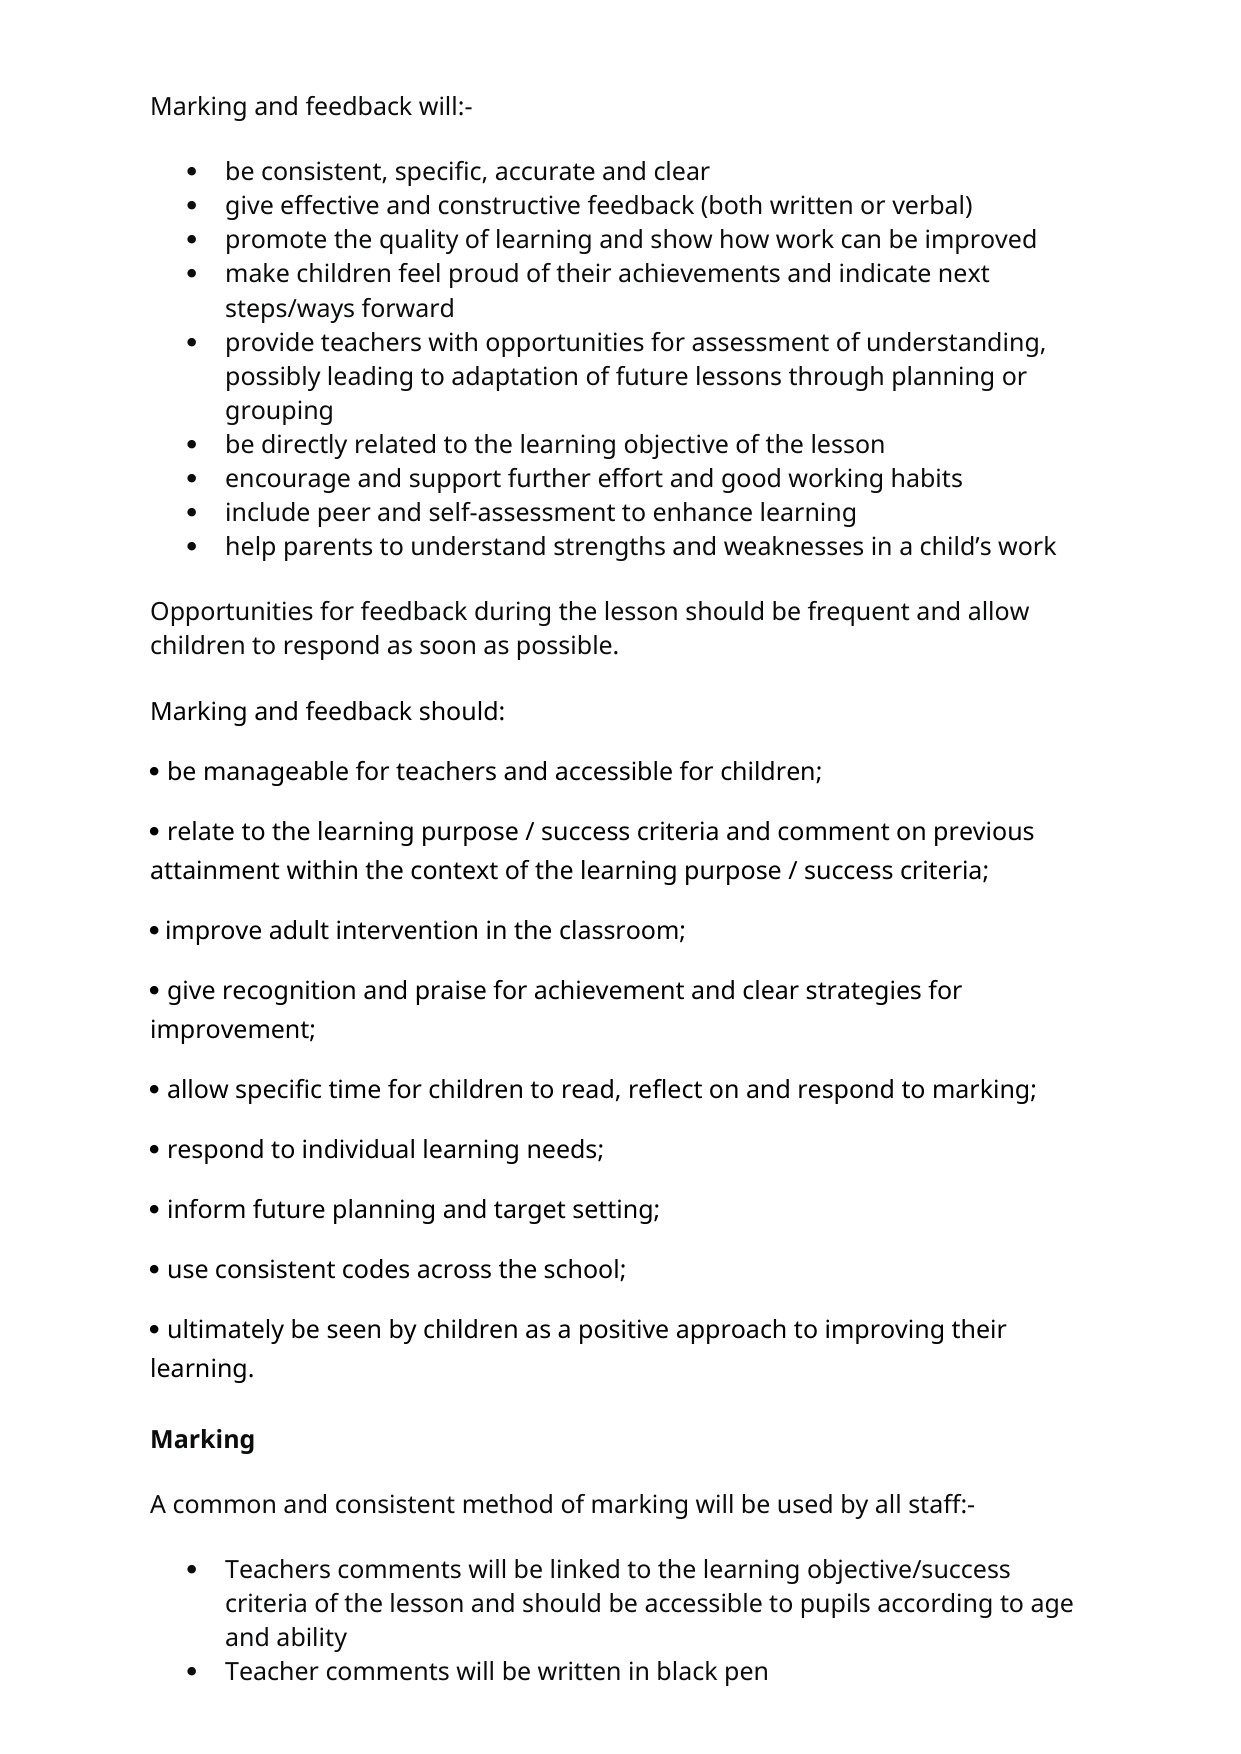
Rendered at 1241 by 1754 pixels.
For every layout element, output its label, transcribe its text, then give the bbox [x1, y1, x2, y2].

list improve adult intervention in the classroom; [150, 912, 1090, 947]
list encourage and support further effort and good working habits [187, 461, 1090, 494]
text Marking and feedback will:- [150, 89, 1090, 123]
list Teacher comments will be written in black pen [187, 1654, 1090, 1688]
list include peer and self-assessment to enhance learning [187, 494, 1090, 529]
text A common and consistent method of marking will be used by all staff:- [150, 1487, 1090, 1521]
list be consistent, specific, accurate and clear [187, 154, 1090, 188]
text allow specific time for children to read, reflect on and respond to marking; [150, 1072, 1090, 1106]
text be manageable for teachers and accessible for children; [150, 753, 1090, 787]
list provide teachers with opportunities for assessment of understanding, possibly leading to adaptation of future lessons through planning or grouping [187, 324, 1090, 426]
text use consistent codes across the school; [150, 1252, 1090, 1286]
text inform future planning and target setting; [150, 1192, 1090, 1226]
text give recognition and praise for achievement and clear strategies for improvement; [150, 972, 1090, 1046]
list Teachers comments will be linked to the learning objective/success criteria of the lesson and should be accessible to pupils according to age and ability [187, 1552, 1090, 1654]
text ultimately be seen by children as a positive approach to improving their learning. [150, 1312, 1090, 1385]
text Opportunities for feedback during the lesson should be frequent and allow children to respond as soon as possible. [150, 594, 1090, 662]
text Marking [150, 1421, 1090, 1455]
list give effective and constructive feedback (both written or verbal) [187, 188, 1090, 222]
list make children feel proud of their achievements and indicate next steps/ways forward [187, 256, 1090, 324]
list be directly related to the learning objective of the lesson [187, 426, 1090, 461]
text relate to the learning purpose / success criteria and comment on previous attainment within the context of the learning purpose / success criteria; [150, 813, 1090, 887]
text Marking and feedback should: [150, 693, 1090, 727]
list help parents to understand strengths and weaknesses in a child’s work [187, 529, 1090, 563]
text respond to individual learning needs; [150, 1132, 1090, 1166]
list promote the quality of learning and show how work can be improved [187, 222, 1090, 256]
